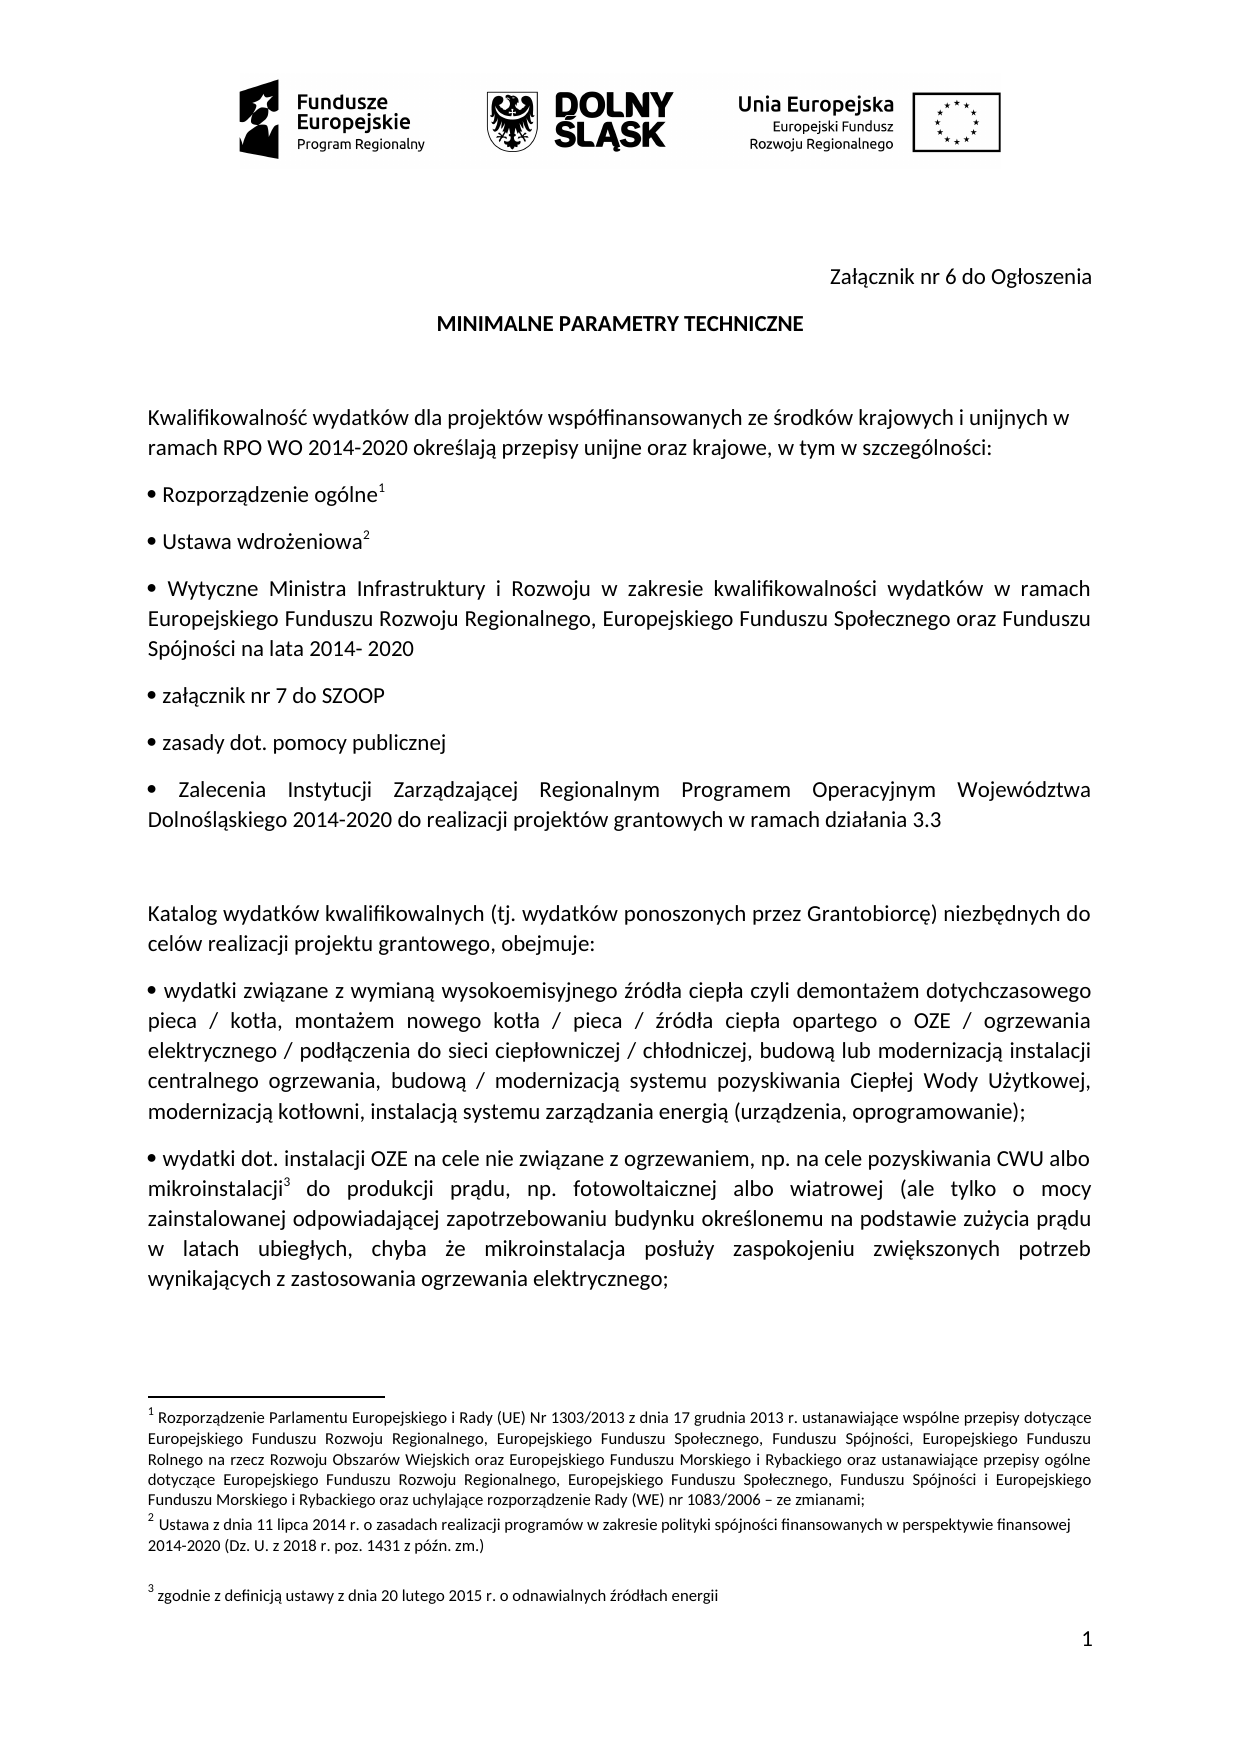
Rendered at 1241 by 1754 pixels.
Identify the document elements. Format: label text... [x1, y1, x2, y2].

text załącznik nr 7 do SZOOP [148, 681, 1093, 709]
text Kwalifikowalność wydatków dla projektów współfinansowanych ze środków krajowych i unijnych w ramach RPO WO 2014-2020 określają przepisy unijne oraz krajowe, w tym w szczególności: [148, 403, 1093, 461]
text Ustawa wdrożeniowa [148, 527, 1093, 555]
text Zalecenia Instytucji Zarządzającej Regionalnym Programem Operacyjnym Województwa Dolnośląskiego 2014-2020 do realizacji projektów grantowych w ramach działania 3.3 [148, 775, 1093, 833]
text MINIMALNE PARAMETRY TECHNICZNE [148, 309, 1093, 337]
text zasady dot. pomocy publicznej [148, 728, 1093, 756]
text wydatki dot. instalacji OZE na cele nie związane z ogrzewaniem, np. na cele pozyskiwania CWU albo mikroinstalacji do produkcji prądu, np. fotowoltaicznej albo wiatrowej (ale tylko o mocy zainstalowanej odpowiadającej zapotrzebowaniu budynku określonemu na podstawie zużycia prądu w latach ubiegłych, chyba że mikroinstalacja posłuży zaspokojeniu zwiększonych potrzeb wynikających z zastosowania ogrzewania elektrycznego; [148, 1144, 1093, 1292]
text Wytyczne Ministra Infrastruktury i Rozwoju w zakresie kwalifikowalności wydatków w ramach Europejskiego Funduszu Rozwoju Regionalnego, Europejskiego Funduszu Społecznego oraz Funduszu Spójności na lata 2014- 2020 [148, 574, 1093, 662]
text Katalog wydatków kwalifikowalnych (tj. wydatków ponoszonych przez Grantobiorcę) niezbędnych do celów realizacji projektu grantowego, obejmuje: [148, 899, 1093, 957]
text Rozporządzenie ogólne [148, 480, 1093, 508]
text Załącznik nr 6 do Ogłoszenia [148, 262, 1093, 290]
text wydatki związane z wymianą wysokoemisyjnego źródła ciepła czyli demontażem dotychczasowego pieca / kotła, montażem nowego kotła / pieca / źródła ciepła opartego o OZE / ogrzewania elektrycznego / podłączenia do sieci ciepłowniczej / chłodniczej, budową lub modernizacją instalacji centralnego ogrzewania, budową / modernizacją systemu pozyskiwania Ciepłej Wody Użytkowej, modernizacją kotłowni, instalacją systemu zarządzania energią (urządzenia, oprogramowanie); [148, 976, 1093, 1125]
picture [239, 73, 1001, 169]
